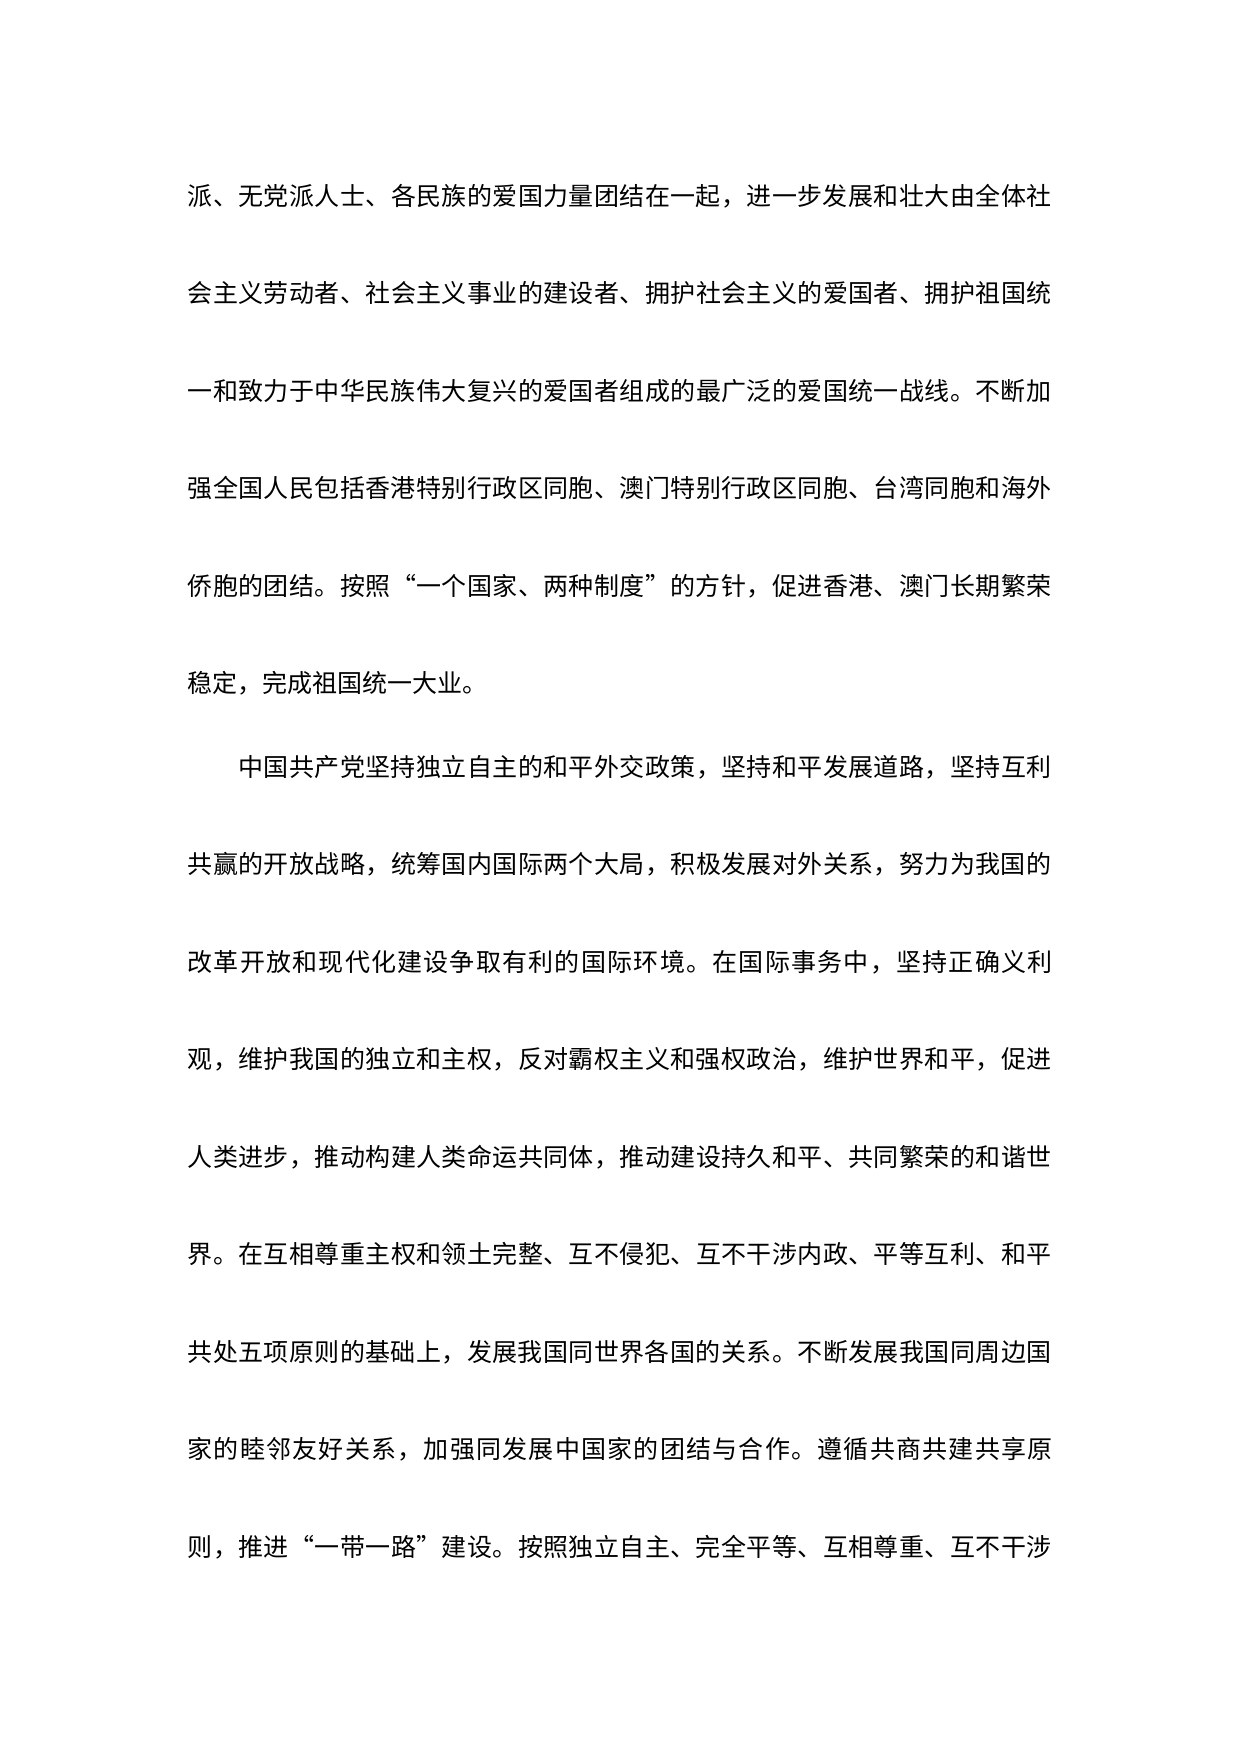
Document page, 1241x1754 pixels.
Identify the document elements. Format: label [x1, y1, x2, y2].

text [187, 733, 1053, 1578]
text [187, 162, 1053, 714]
